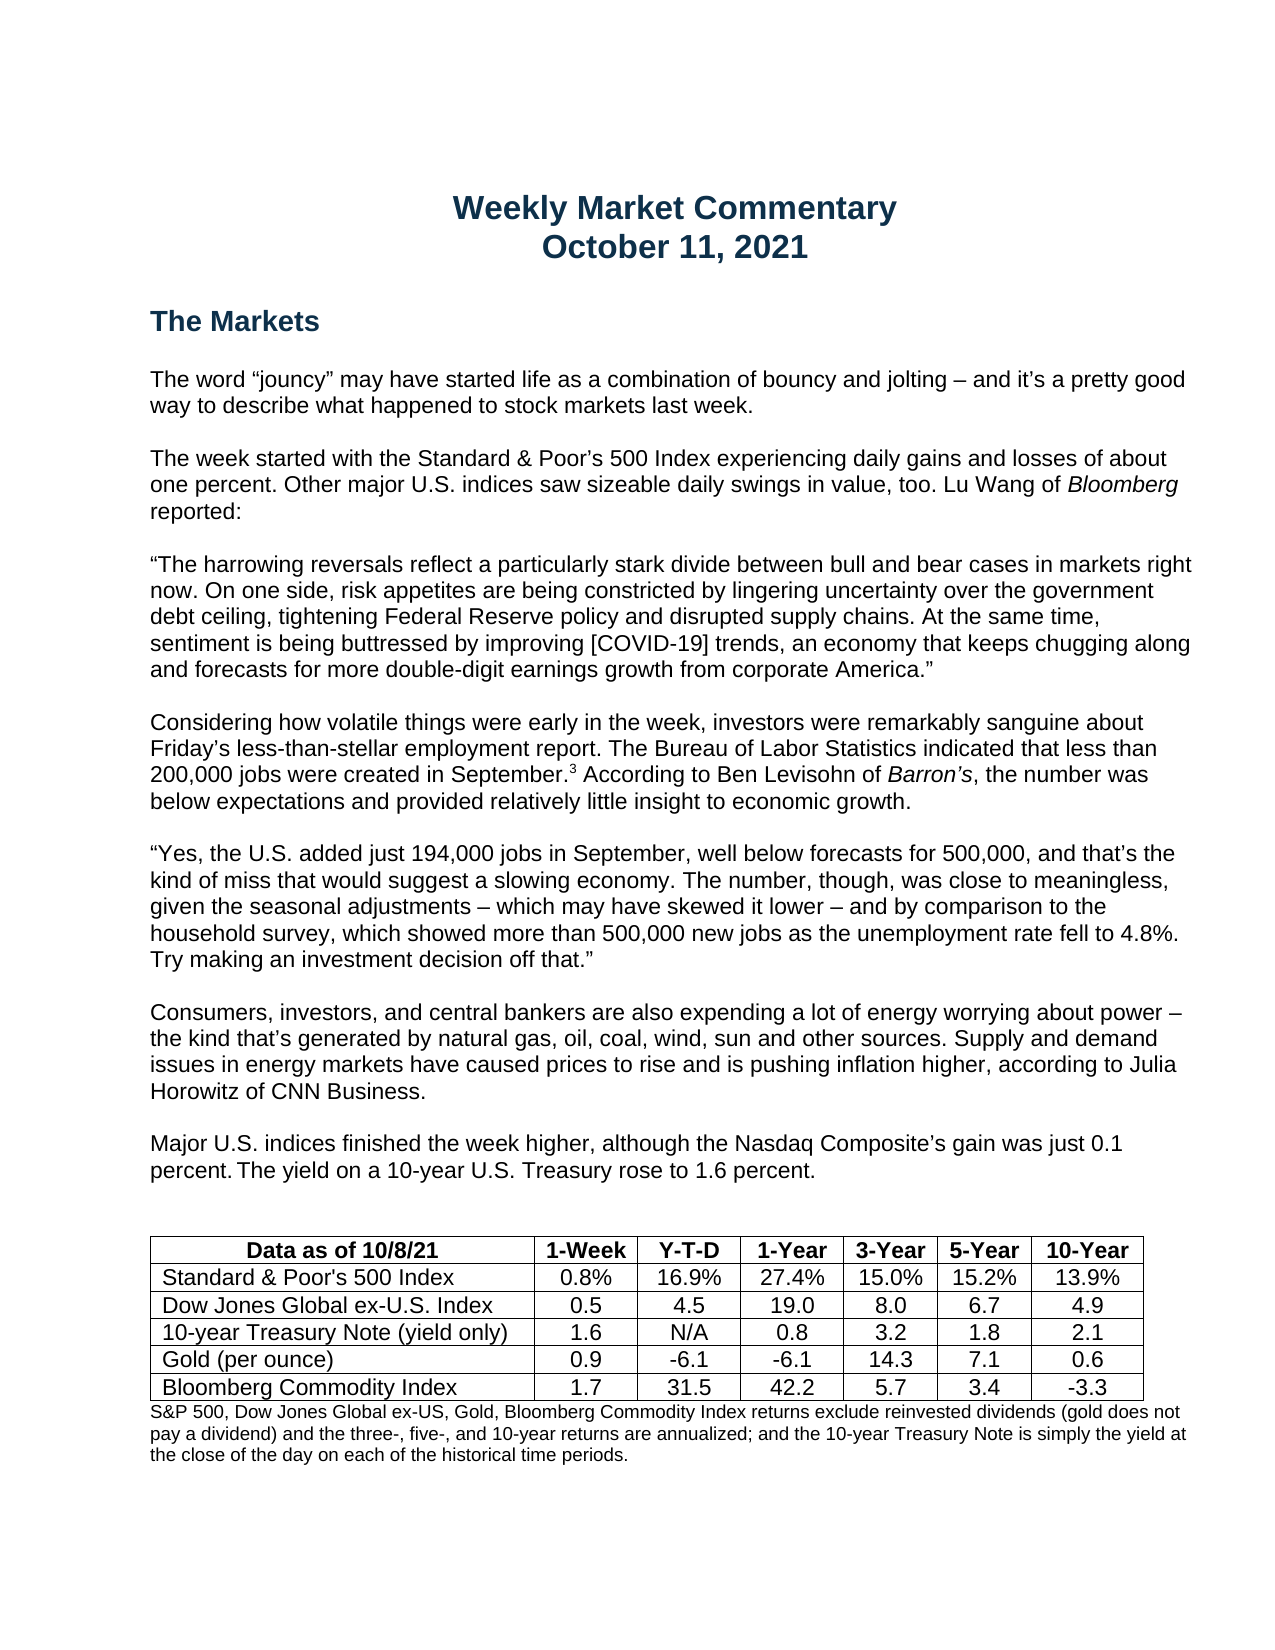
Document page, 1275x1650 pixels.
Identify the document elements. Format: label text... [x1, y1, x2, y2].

table_cell -6.1 [741, 1346, 843, 1373]
table_cell 0.8% [535, 1264, 637, 1291]
table_cell 13.9% [1032, 1264, 1143, 1291]
text Consumers, investors, and central bankers are also expending a lot of energy worrying about power – the kind that’s generated by natural gas, oil, coal, wind, sun and other sources. Supply and demand issues in energy markets have caused prices to rise and is pushing inflation higher, according to Julia Horowitz of CNN Business. [150, 998, 1200, 1104]
text The Markets [150, 304, 1200, 337]
table_cell 0.6 [1032, 1346, 1143, 1373]
table_header 1-Year [741, 1237, 843, 1263]
table_cell 0.9 [535, 1346, 637, 1373]
table_cell -3.3 [1032, 1374, 1143, 1400]
table_cell 19.0 [741, 1292, 843, 1318]
table_header 10-Year [1032, 1237, 1143, 1263]
table_cell 16.9% [638, 1264, 740, 1291]
text The word “jouncy” may have started life as a combination of bouncy and jolting – and it’s a pretty good way to describe what happened to stock markets last week. [150, 366, 1200, 419]
table_cell Dow Jones Global ex-U.S. Index [151, 1292, 534, 1318]
text Weekly Market Commentary [150, 188, 1200, 227]
table_cell Bloomberg Commodity Index [151, 1374, 534, 1400]
table_header Data as of 10/8/21 [151, 1237, 534, 1263]
table_cell 7.1 [938, 1346, 1031, 1373]
table_cell 15.2% [938, 1264, 1031, 1291]
text “Yes, the U.S. added just 194,000 jobs in September, well below forecasts for 500,000, and that’s the kind of miss that would suggest a slowing economy. The number, though, was close to meaningless, given the seasonal adjustments – which may have skewed it lower – and by comparison to the household survey, which showed more than 500,000 new jobs as the unemployment rate fell to 4.8%. Try making an investment decision off that.” [150, 840, 1200, 972]
text S&P 500, Dow Jones Global ex-US, Gold, Bloomberg Commodity Index returns exclude reinvested dividends (gold does not pay a dividend) and the three-, five-, and 10-year returns are annualized; and the 10-year Treasury Note is simply the yield at the close of the day on each of the historical time periods. [150, 1401, 1200, 1466]
text “The harrowing reversals reflect a particularly stark divide between bull and bear cases in markets right now. On one side, risk appetites are being constricted by lingering uncertainty over the government debt ceiling, tightening Federal Reserve policy and disrupted supply chains. At the same time, sentiment is being buttressed by improving [COVID-19] trends, an economy that keeps chugging along and forecasts for more double-digit earnings growth from corporate America.” [150, 551, 1200, 682]
table_cell 6.7 [938, 1292, 1031, 1318]
table_cell 42.2 [741, 1374, 843, 1400]
table_cell 15.0% [844, 1264, 937, 1291]
table_header 3-Year [844, 1237, 937, 1263]
table_cell Gold (per ounce) [151, 1346, 534, 1373]
table_cell 4.9 [1032, 1292, 1143, 1318]
table_cell 4.5 [638, 1292, 740, 1318]
table_cell -6.1 [638, 1346, 740, 1373]
text The week started with the Standard & Poor’s 500 Index experiencing daily gains and losses of about one percent. Other major U.S. indices saw sizeable daily swings in value, too. Lu Wang of Bloomberg reported: [150, 445, 1200, 524]
table_cell 5.7 [844, 1374, 937, 1400]
text Considering how volatile things were early in the week, investors were remarkably sanguine about Friday’s less-than-stellar employment report. The Bureau of Labor Statistics indicated that less than 200,000 jobs were created in September.3 According to Ben Levisohn of Barron’s, the number was below expectations and provided relatively little insight to economic growth. [150, 709, 1200, 814]
table_cell 2.1 [1032, 1319, 1143, 1345]
table_cell 3.4 [938, 1374, 1031, 1400]
table_cell Standard & Poor's 500 Index [151, 1264, 534, 1291]
table_cell 0.8 [741, 1319, 843, 1345]
table_header Y-T-D [638, 1237, 740, 1263]
text October 11, 2021 [150, 227, 1200, 265]
table_cell 27.4% [741, 1264, 843, 1291]
table_cell 1.7 [535, 1374, 637, 1400]
table_header 5-Year [938, 1237, 1031, 1263]
table_cell 8.0 [844, 1292, 937, 1318]
table_cell 14.3 [844, 1346, 937, 1373]
table_cell 31.5 [638, 1374, 740, 1400]
table_cell 10-year Treasury Note (yield only) [151, 1319, 534, 1345]
table_cell N/A [638, 1319, 740, 1345]
table_header 1-Week [535, 1237, 637, 1263]
table_cell 1.8 [938, 1319, 1031, 1345]
table_cell 1.6 [535, 1319, 637, 1345]
text Major U.S. indices finished the week higher, although the Nasdaq Composite’s gain was just 0.1 percent. The yield on a 10-year U.S. Treasury rose to 1.6 percent. [150, 1130, 1200, 1183]
table_cell 0.5 [535, 1292, 637, 1318]
table_cell 3.2 [844, 1319, 937, 1345]
